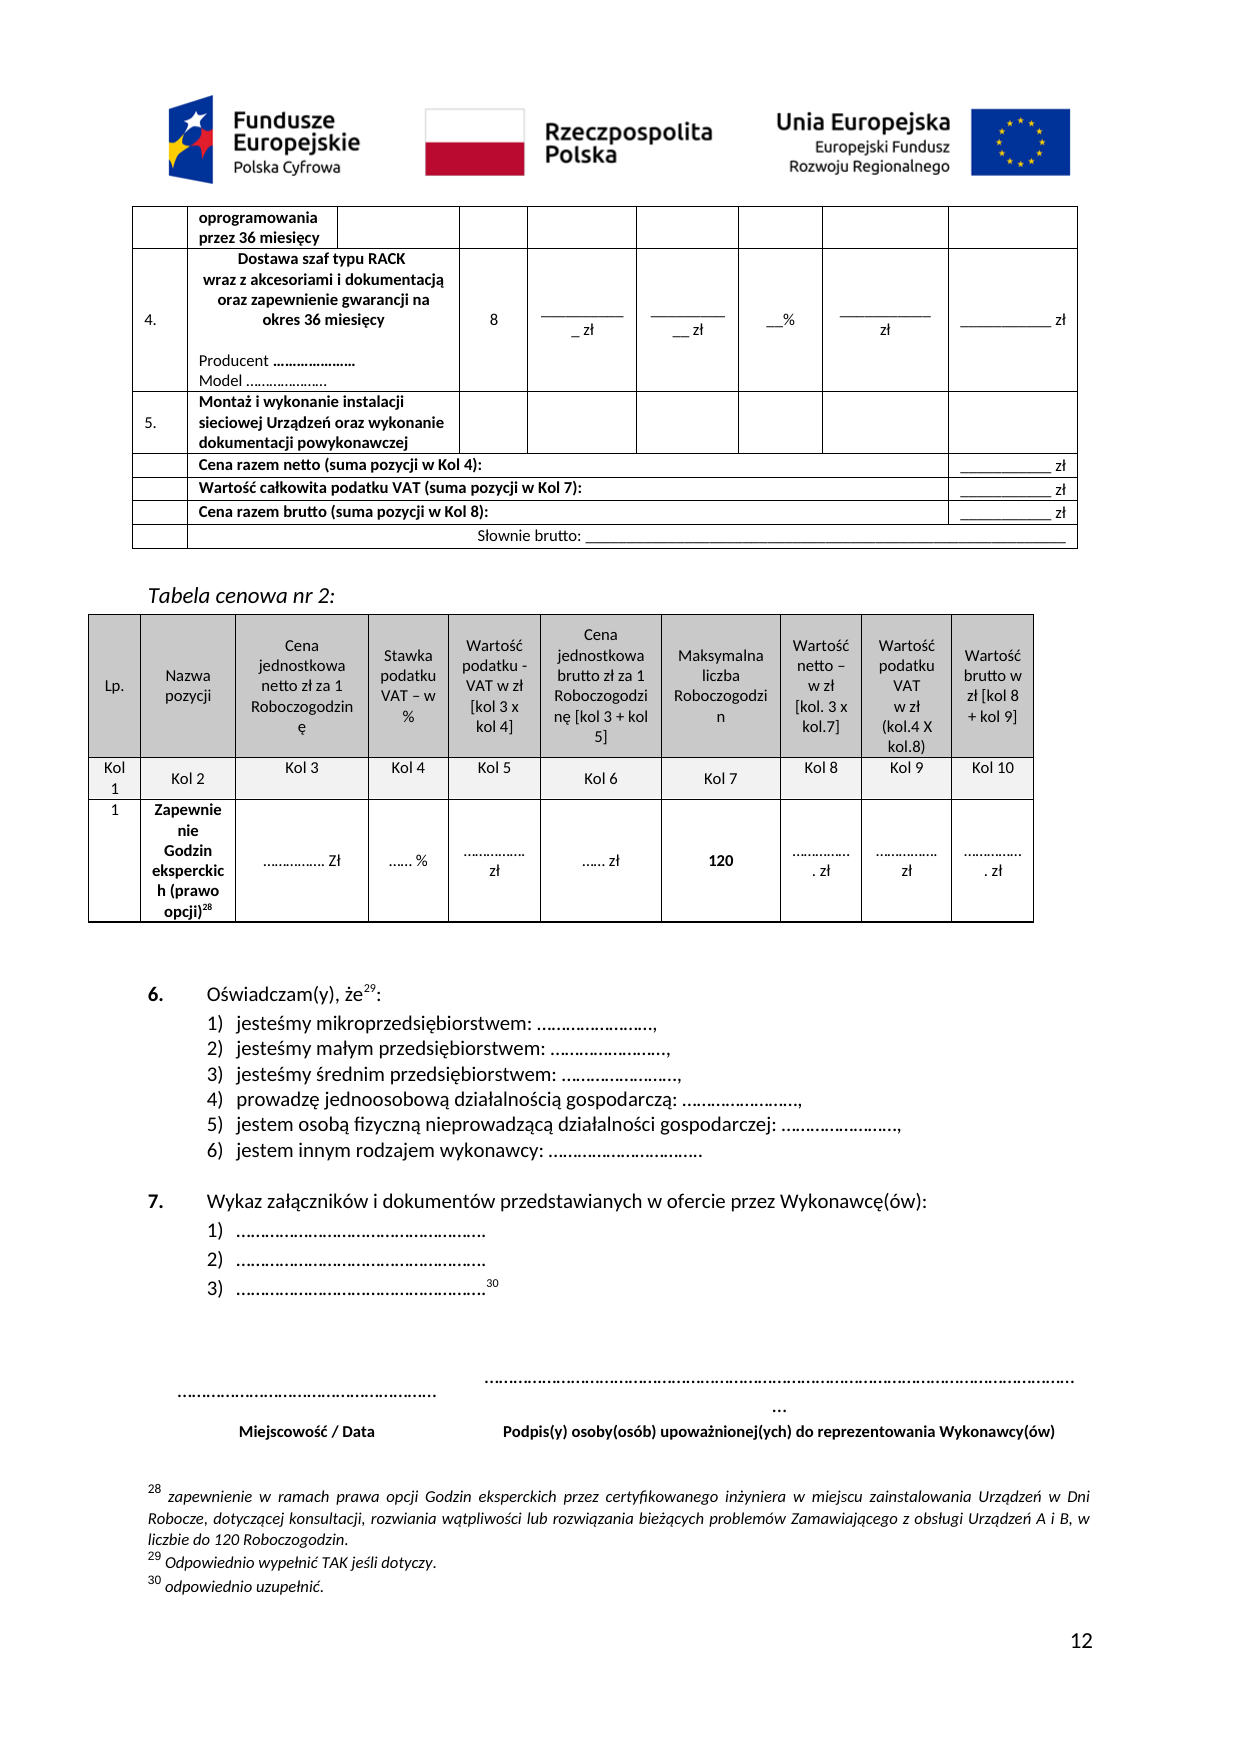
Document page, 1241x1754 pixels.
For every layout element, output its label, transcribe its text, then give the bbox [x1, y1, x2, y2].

table_cell Zapewnienie wsparcia technicznego dla urządzeń i oprogramowania przez 36 miesięcy [188, 207, 337, 247]
table_cell Kol 8 [781, 758, 861, 798]
table_cell Zapewnienie Godzin eksperckich (prawo opcji) [141, 800, 235, 921]
table_cell [133, 525, 187, 548]
table_header Stawka podatku VAT – w % [369, 615, 448, 757]
table_cell ___________ zł [823, 249, 948, 391]
table_cell Kol 6 [541, 758, 661, 798]
table_header Maksymalna liczba Roboczogodzin [662, 615, 780, 757]
table_cell 1 [89, 800, 140, 921]
table_cell [739, 392, 822, 453]
table_cell Kol 2 [141, 758, 235, 798]
table_cell Cena razem netto (suma pozycji w Kol 4): [188, 454, 948, 477]
table_cell ___________ zł [949, 454, 1077, 477]
table_header Cena jednostkowa brutto zł za 1 Roboczogodzinę [kol 3 + kol 5] [541, 615, 661, 757]
table_cell [133, 478, 187, 500]
table_cell 5. [133, 392, 187, 453]
list jesteśmy średnim przedsiębiorstwem: ……………………, [207, 1061, 1093, 1086]
table_cell [637, 207, 738, 247]
table_cell Dostawa szaf typu RACK wraz z akcesoriami i dokumentacją oraz zapewnienie gwarancji na okres 36 miesięcy Producent ………………… Model ………………… [188, 249, 459, 391]
table_header ……………………………………………… [148, 1363, 466, 1421]
table_cell ___________ zł [528, 249, 636, 391]
table_cell ……………. Zł [236, 800, 368, 921]
table_cell Kol 7 [662, 758, 780, 798]
table_cell Montaż i wykonanie instalacji sieciowej Urządzeń oraz wykonanie dokumentacji powykonawczej [188, 392, 459, 453]
table_cell [823, 207, 948, 247]
table_cell ___________ zł [949, 249, 1077, 391]
table_header Lp. [89, 615, 140, 757]
table_cell [460, 392, 527, 453]
table_cell Kol 3 [236, 758, 368, 798]
table_cell Podpis(y) osoby(osób) upoważnionej(ych) do reprezentowania Wykonawcy(ów) [466, 1421, 1093, 1445]
table_cell Kol 1 [89, 758, 140, 798]
table_cell [949, 207, 1077, 247]
table_header Cena jednostkowa netto zł za 1 Roboczogodzinę [236, 615, 368, 757]
list jesteśmy małym przedsiębiorstwem: ……………………, [207, 1035, 1093, 1061]
table_cell 4. [133, 249, 187, 391]
table_header Wartość podatku - VAT w zł [kol 3 x kol 4] [449, 615, 540, 757]
table_cell Miejscowość / Data [148, 1421, 466, 1445]
table_cell 3. [133, 207, 187, 247]
table_cell __% [739, 249, 822, 391]
table_cell ……………. zł [781, 800, 861, 921]
list ……………………………………………. [207, 1246, 1093, 1272]
list jesteśmy mikroprzedsiębiorstwem: ……………………, [207, 1010, 1093, 1035]
picture [147, 73, 1092, 206]
list jestem osobą fizyczną nieprowadzącą działalności gospodarczej: ……………………, [207, 1112, 1093, 1137]
table_cell Cena razem brutto (suma pozycji w Kol 8): [188, 501, 948, 524]
table_cell ___________ zł [637, 249, 738, 391]
text Tabela cenowa nr 2: [148, 581, 1093, 609]
table_cell [460, 207, 527, 247]
table_cell ___________ zł [949, 501, 1077, 524]
table_cell …… % [369, 800, 448, 921]
table_cell Wartość całkowita podatku VAT (suma pozycji w Kol 7): [188, 478, 948, 500]
table_header Wartość brutto w zł [kol 8 + kol 9] [952, 615, 1033, 757]
table_cell …… zł [541, 800, 661, 921]
table_cell Kol 9 [862, 758, 951, 798]
table_cell Kol 5 [449, 758, 540, 798]
table_cell 8 [460, 249, 527, 391]
list Wykaz załączników i dokumentów przedstawianych w ofercie przez Wykonawcę(ów): [148, 1188, 1093, 1213]
table_cell ……………. zł [862, 800, 951, 921]
table_cell [823, 392, 948, 453]
table_cell ……………. zł [449, 800, 540, 921]
table_cell [133, 501, 187, 524]
table_header Wartość podatku VAT w zł (kol.4 X kol.8) [862, 615, 951, 757]
list jestem innym rodzajem wykonawcy: ………………………….. [207, 1137, 1093, 1162]
list Oświadczam(y), że: [148, 981, 1093, 1006]
table_header Nazwa pozycji [141, 615, 235, 757]
table_cell Kol 10 [952, 758, 1033, 798]
table_cell [133, 454, 187, 477]
table_cell ……………. zł [952, 800, 1033, 921]
list ……………………………………………. [207, 1217, 1093, 1242]
table_cell [528, 207, 636, 247]
table_cell [637, 392, 738, 453]
table_header Wartość netto – w zł [kol. 3 x kol.7] [781, 615, 861, 757]
list prowadzę jednoosobową działalnością gospodarczą: ……………………, [207, 1086, 1093, 1112]
table_header ……………………………………………………………………………………………………………… [466, 1363, 1093, 1421]
table_cell [739, 207, 822, 247]
table_cell [949, 392, 1077, 453]
table_cell ___________ zł [949, 478, 1077, 500]
table_cell Kol 4 [369, 758, 448, 798]
table_cell [528, 392, 636, 453]
table_cell 120 [662, 800, 780, 921]
table_cell [338, 207, 459, 247]
table_cell Słownie brutto: __________________________________________________________ [188, 525, 1077, 548]
list ……………………………………………. [207, 1275, 1093, 1301]
